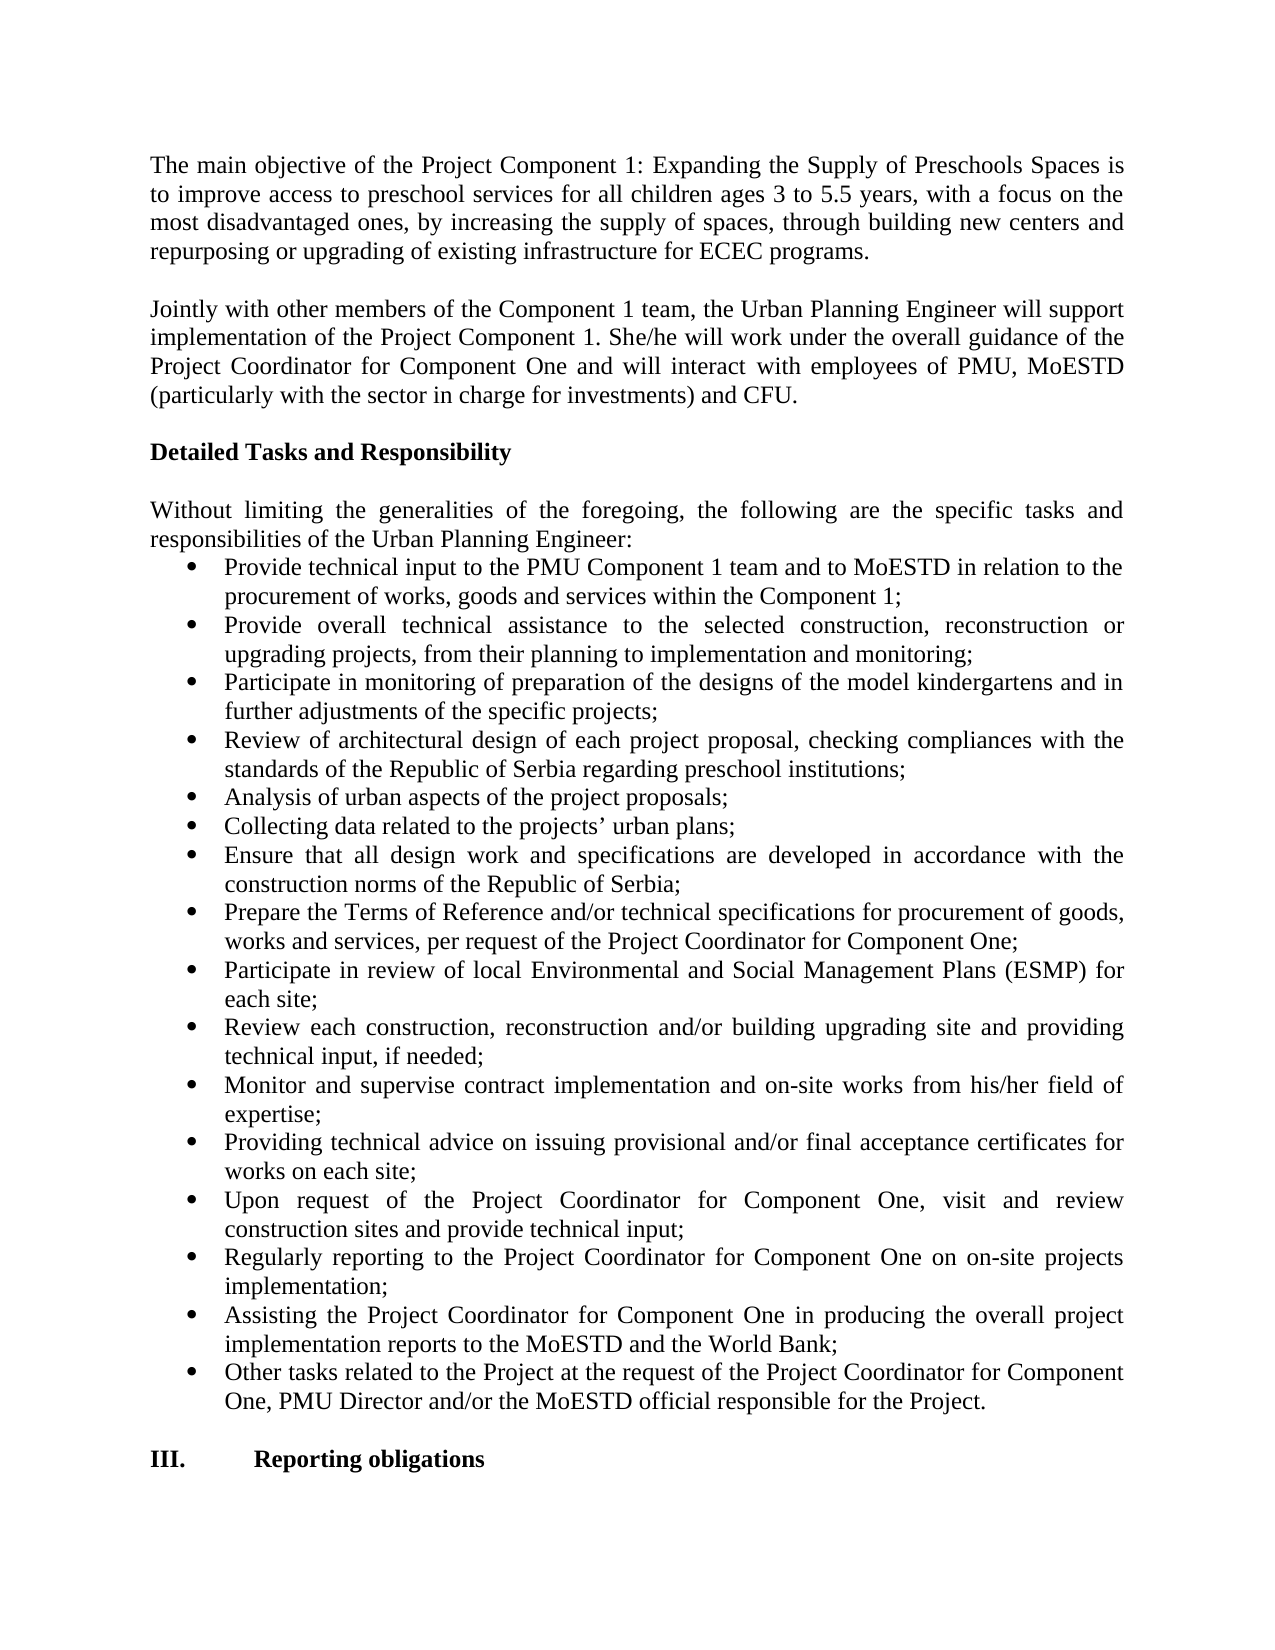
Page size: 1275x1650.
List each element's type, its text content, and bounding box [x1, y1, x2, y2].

text The main objective of the Project Component 1: Expanding the Supply of Preschools Spaces is to improve access to preschool services for all children ages 3 to 5.5 years, with a focus on the most disadvantaged ones, by increasing the supply of spaces, through building new centers and repurposing or upgrading of existing infrastructure for ECEC programs. [150, 150, 1125, 265]
list Prepare the Terms of Reference and/or technical specifications for procurement of goods, works and services, per request of the Project Coordinator for Component One; [187, 897, 1125, 955]
text Jointly with other members of the Component 1 team, the Urban Planning Engineer will support implementation of the Project Component 1. She/he will work under the overall guidance of the Project Coordinator for Component One and will interact with employees of PMU, MoESTD (particularly with the sector in charge for investments) and CFU. [150, 294, 1125, 409]
list Participate in review of local Environmental and Social Management Plans (ESMP) for each site; [187, 955, 1125, 1012]
list Participate in monitoring of preparation of the designs of the model kindergartens and in further adjustments of the specific projects; [187, 667, 1125, 725]
list Regularly reporting to the Project Coordinator for Component One on on-site projects implementation; [187, 1242, 1125, 1300]
list Collecting data related to the projects’ urban plans; [187, 811, 1125, 840]
list Monitor and supervise contract implementation and on-site works from his/her field of expertise; [187, 1070, 1125, 1127]
list Reporting obligations [150, 1444, 1125, 1472]
list Provide overall technical assistance to the selected construction, reconstruction or upgrading projects, from their planning to implementation and monitoring; [187, 610, 1125, 667]
list Review of architectural design of each project proposal, checking compliances with the standards of the Republic of Serbia regarding preschool institutions; [187, 725, 1125, 782]
list Other tasks related to the Project at the request of the Project Coordinator for Component One, PMU Director and/or the MoESTD official responsible for the Project. [187, 1357, 1125, 1415]
list Assisting the Project Coordinator for Component One in producing the overall project implementation reports to the MoESTD and the World Bank; [187, 1300, 1125, 1357]
list Provide technical input to the PMU Component 1 team and to MoESTD in relation to the procurement of works, goods and services within the Component 1; [187, 552, 1125, 610]
text Without limiting the generalities of the foregoing, the following are the specific tasks and responsibilities of the Urban Planning Engineer: [150, 495, 1125, 552]
list Analysis of urban aspects of the project proposals; [187, 782, 1125, 811]
list Upon request of the Project Coordinator for Component One, visit and review construction sites and provide technical input; [187, 1185, 1125, 1242]
text Detailed Tasks and Responsibility [150, 437, 1125, 466]
list Providing technical advice on issuing provisional and/or final acceptance certificates for works on each site; [187, 1127, 1125, 1185]
list Review each construction, reconstruction and/or building upgrading site and providing technical input, if needed; [187, 1012, 1125, 1070]
list Ensure that all design work and specifications are developed in accordance with the construction norms of the Republic of Serbia; [187, 840, 1125, 897]
